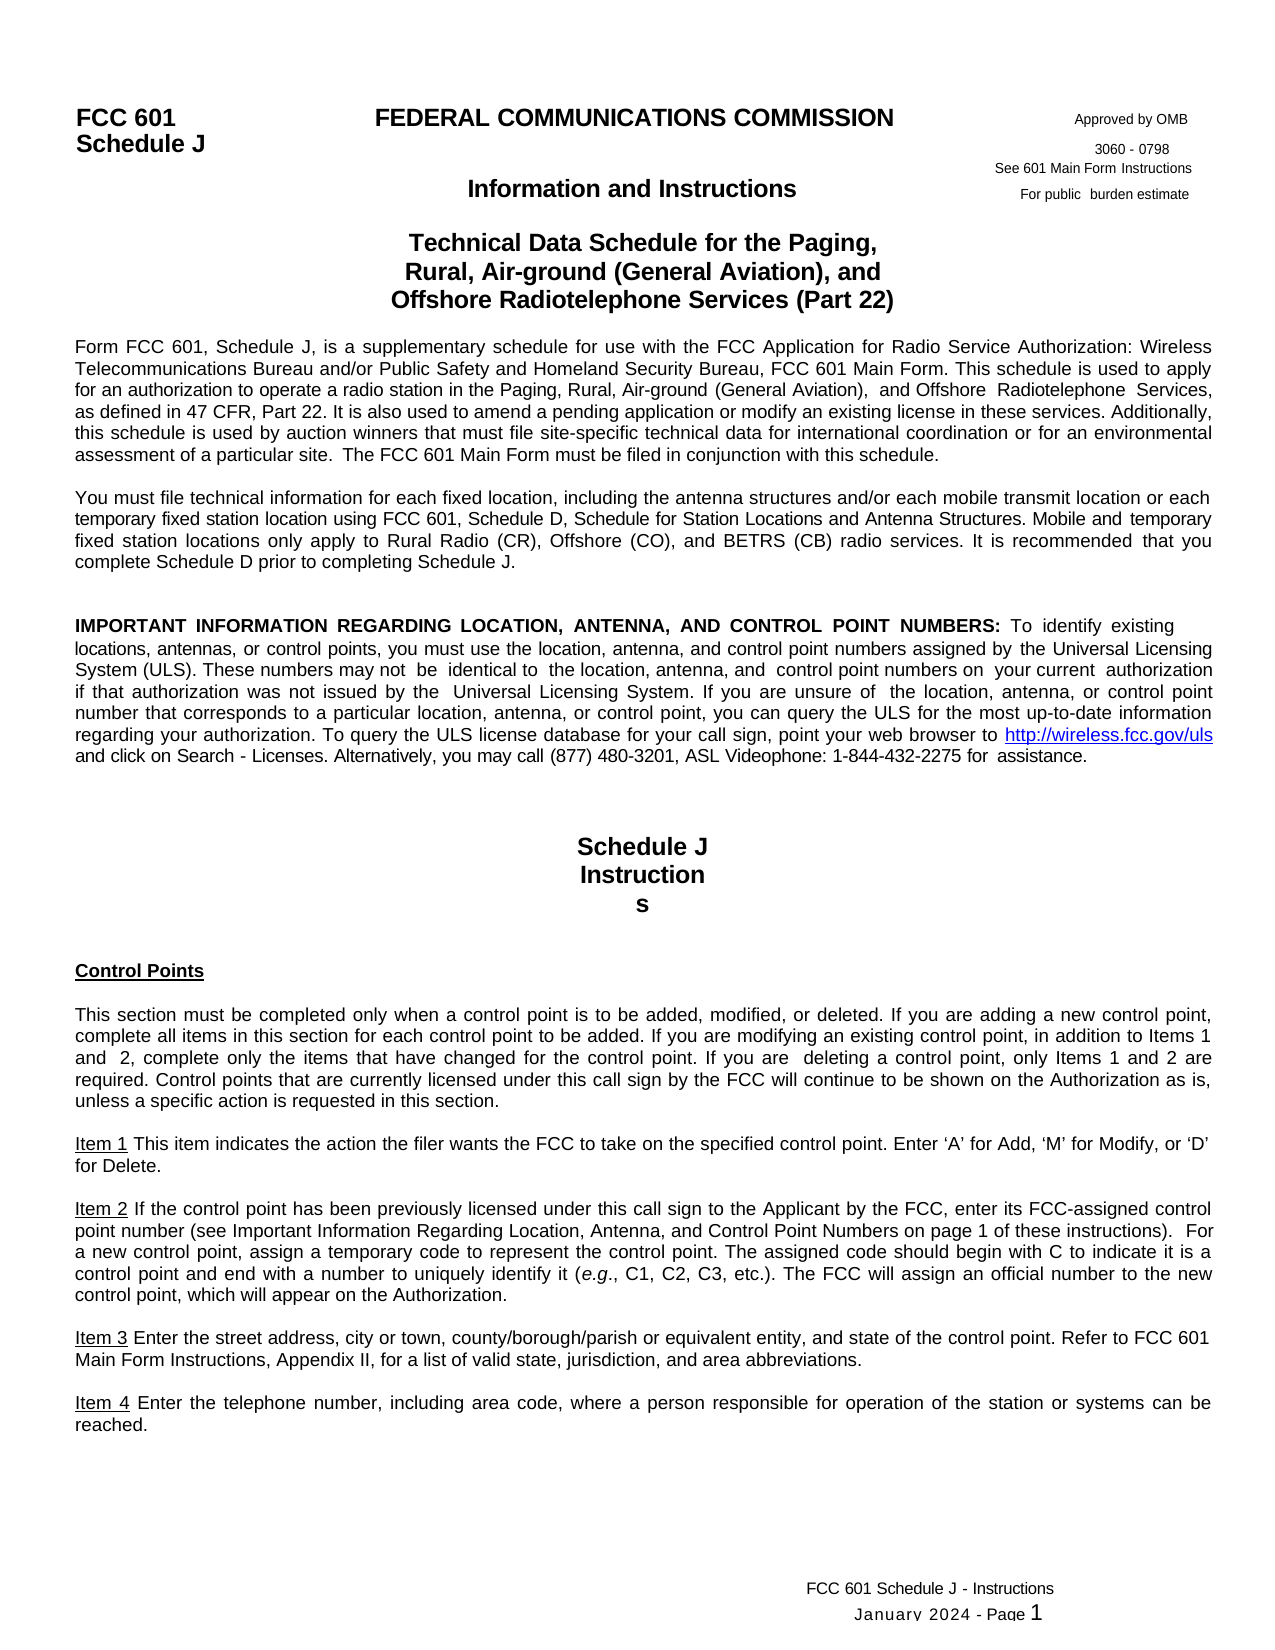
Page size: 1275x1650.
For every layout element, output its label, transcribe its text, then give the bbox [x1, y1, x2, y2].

text locations, antennas, or control points, you must use the location, antenna, and control point numbers assigned by the Universal Licensing System (ULS). These numbers may not be identical to the location, antenna, and control point numbers on your current authorization if that authorization was not issued by the Universal Licensing System. If you are unsure of the location, antenna, or control point number that corresponds to a particular location, antenna, or control point, you can query the ULS for the most up-to-date information regarding your authorization. To query the ULS license database for your call sign, point your web browser to http://wireless.fcc.gov/uls and click on Search - Licenses. Alternatively, you may call (877) 480-3201, ASL Videophone: 1-844-432-2275 for assistance. [74, 637, 1213, 767]
text Item 4 Enter the telephone number, including area code, where a person responsible for operation of the station or systems can be reached. [75, 1392, 1212, 1435]
text IMPORTANT INFORMATION REGARDING LOCATION, ANTENNA, AND CONTROL POINT NUMBERS: To identify existing [75, 615, 1254, 637]
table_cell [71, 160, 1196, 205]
subtitle Schedule J Instructions [573, 832, 712, 918]
text This section must be completed only when a control point is to be added, modified, or deleted. If you are adding a new control point, complete all items in this section for each control point to be added. If you are modifying an existing control point, in addition to Items 1 and 2, complete only the items that have changed for the control point. If you are deleting a control point, only Items 1 and 2 are required. Control points that are currently licensed under this call sign by the FCC will continue to be shown on the Authorization as is, unless a specific action is requested in this section. [74, 1004, 1213, 1111]
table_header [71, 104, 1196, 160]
subtitle Technical Data Schedule for the Paging, Rural, Air-ground (General Aviation), and [373, 228, 913, 285]
text Item 2 If the control point has been previously licensed under this call sign to the Applicant by the FCC, enter its FCC-assigned control point number (see Important Information Regarding Location, Antenna, and Control Point Numbers on page 1 of these instructions). For a new control point, assign a temporary code to represent the control point. The assigned code should begin with C to indicate it is a control point and end with a number to uniquely identify it (e.g., C1, C2, C3, etc.). The FCC will assign an official number to the new control point, which will appear on the Authorization. [74, 1198, 1214, 1306]
text Item 3 Enter the street address, city or town, county/borough/parish or equivalent entity, and state of the control point. Refer to FCC 601 Main Form Instructions, Appendix II, for a list of valid state, jurisdiction, and area abbreviations. [75, 1327, 1211, 1370]
text Control Points [75, 960, 1254, 982]
text Item 1 This item indicates the action the filer wants the FCC to take on the specified control point. Enter ‘A’ for Add, ‘M’ for Modify, or ‘D’ for Delete. [75, 1133, 1211, 1176]
text You must file technical information for each fixed location, including the antenna structures and/or each mobile transmit location or each temporary fixed station location using FCC 601, Schedule D, Schedule for Station Locations and Antenna Structures. Mobile and temporary fixed station locations only apply to Rural Radio (CR), Offshore (CO), and BETRS (CB) radio services. It is recommended that you complete Schedule D prior to completing Schedule J. [74, 486, 1212, 573]
text Form FCC 601, Schedule J, is a supplementary schedule for use with the FCC Application for Radio Service Authorization: Wireless Telecommunications Bureau and/or Public Safety and Homeland Security Bureau, FCC 601 Main Form. This schedule is used to apply for an authorization to operate a radio station in the Paging, Rural, Air-ground (General Aviation), and Offshore Radiotelephone Services, as defined in 47 CFR, Part 22. It is also used to amend a pending application or modify an existing license in these services. Additionally, this schedule is used by auction winners that must file site-specific technical data for international coordination or for an environmental assessment of a particular site. The FCC 601 Main Form must be filed in conjunction with this schedule. [74, 336, 1213, 465]
text Offshore Radiotelephone Services (Part 22) [317, 285, 968, 314]
